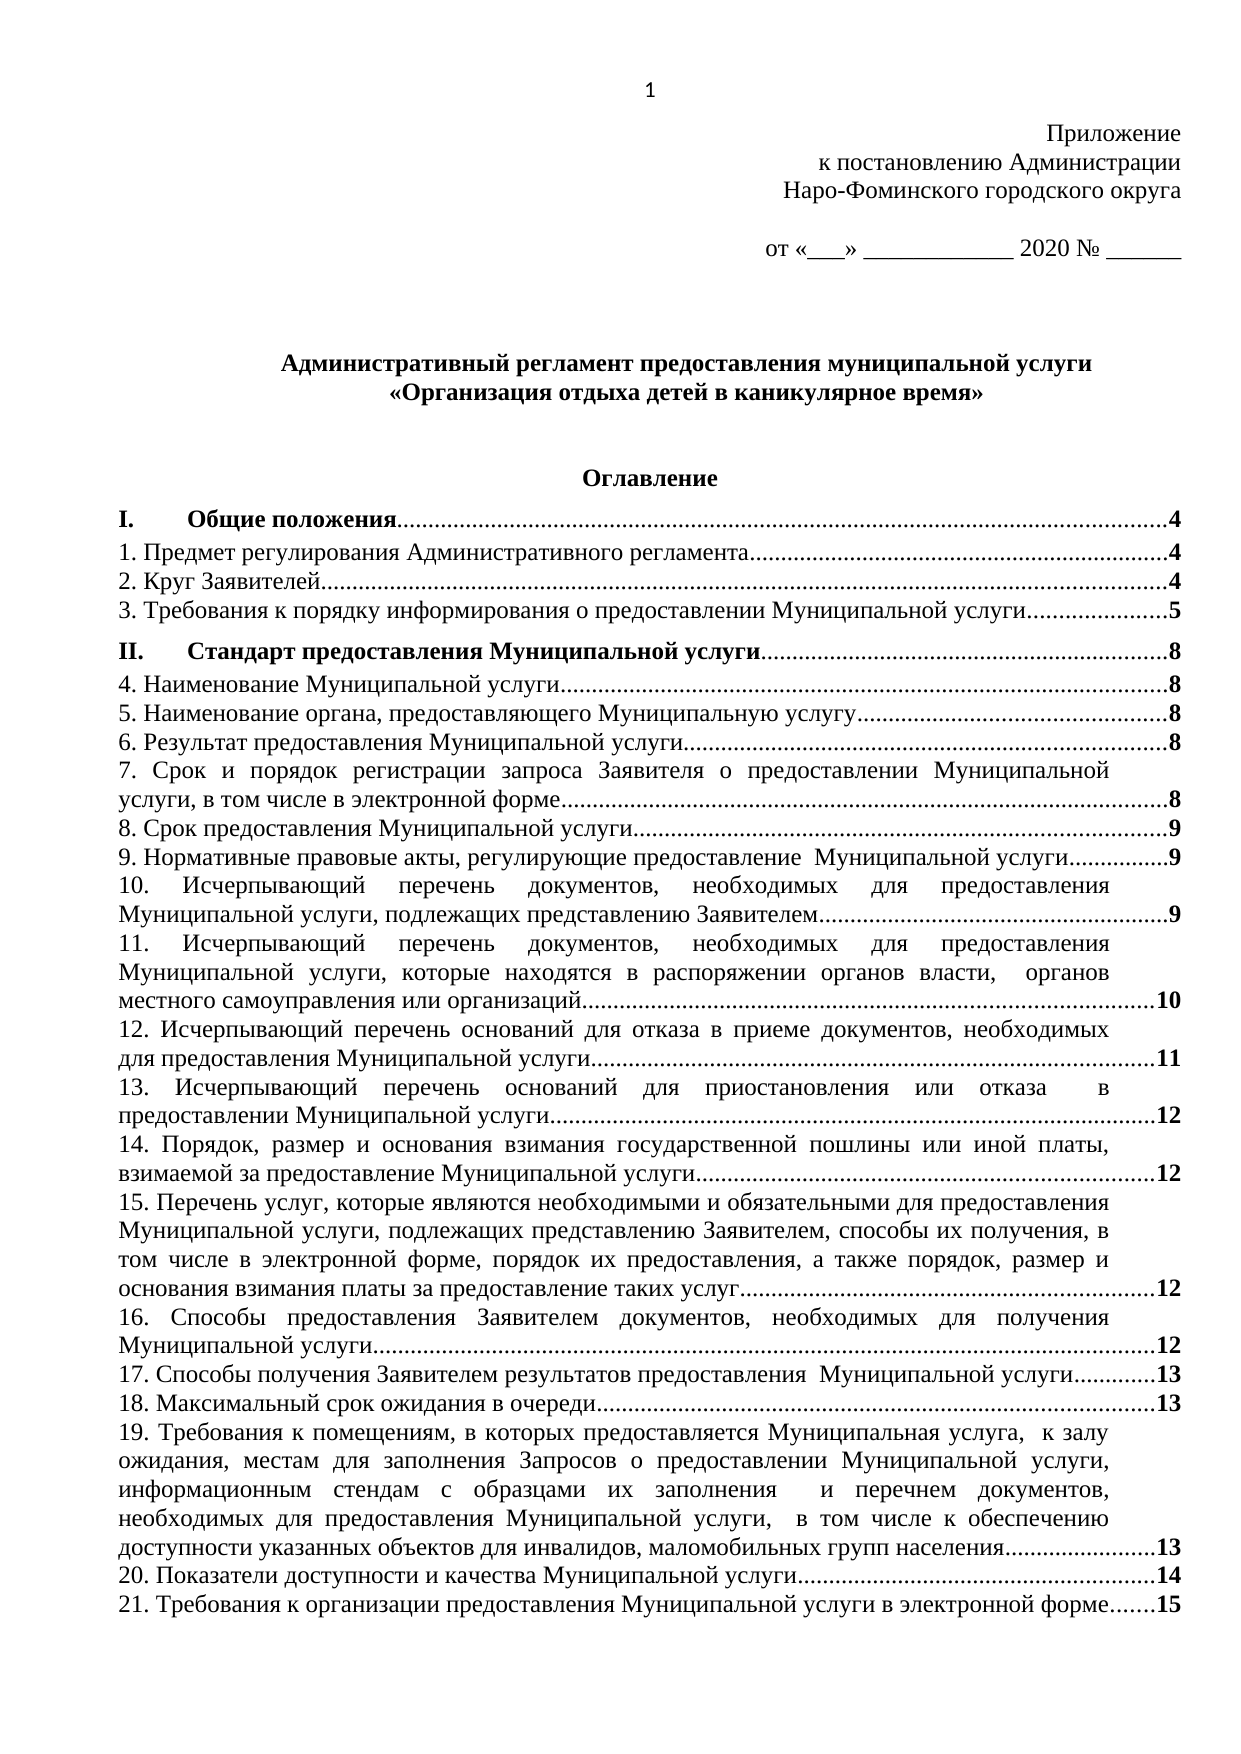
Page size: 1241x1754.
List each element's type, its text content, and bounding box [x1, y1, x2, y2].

text Административный регламент предоставления муниципальной услуги [118, 348, 1181, 377]
text Наро-Фоминского городского округа [118, 176, 1181, 204]
text к постановлению Администрации [118, 147, 1181, 176]
text от «___» ____________ 2020 № ______ [118, 233, 1181, 262]
text Приложение [118, 118, 1181, 147]
text «Организация отдыха детей в каникулярное время» [118, 377, 1181, 406]
